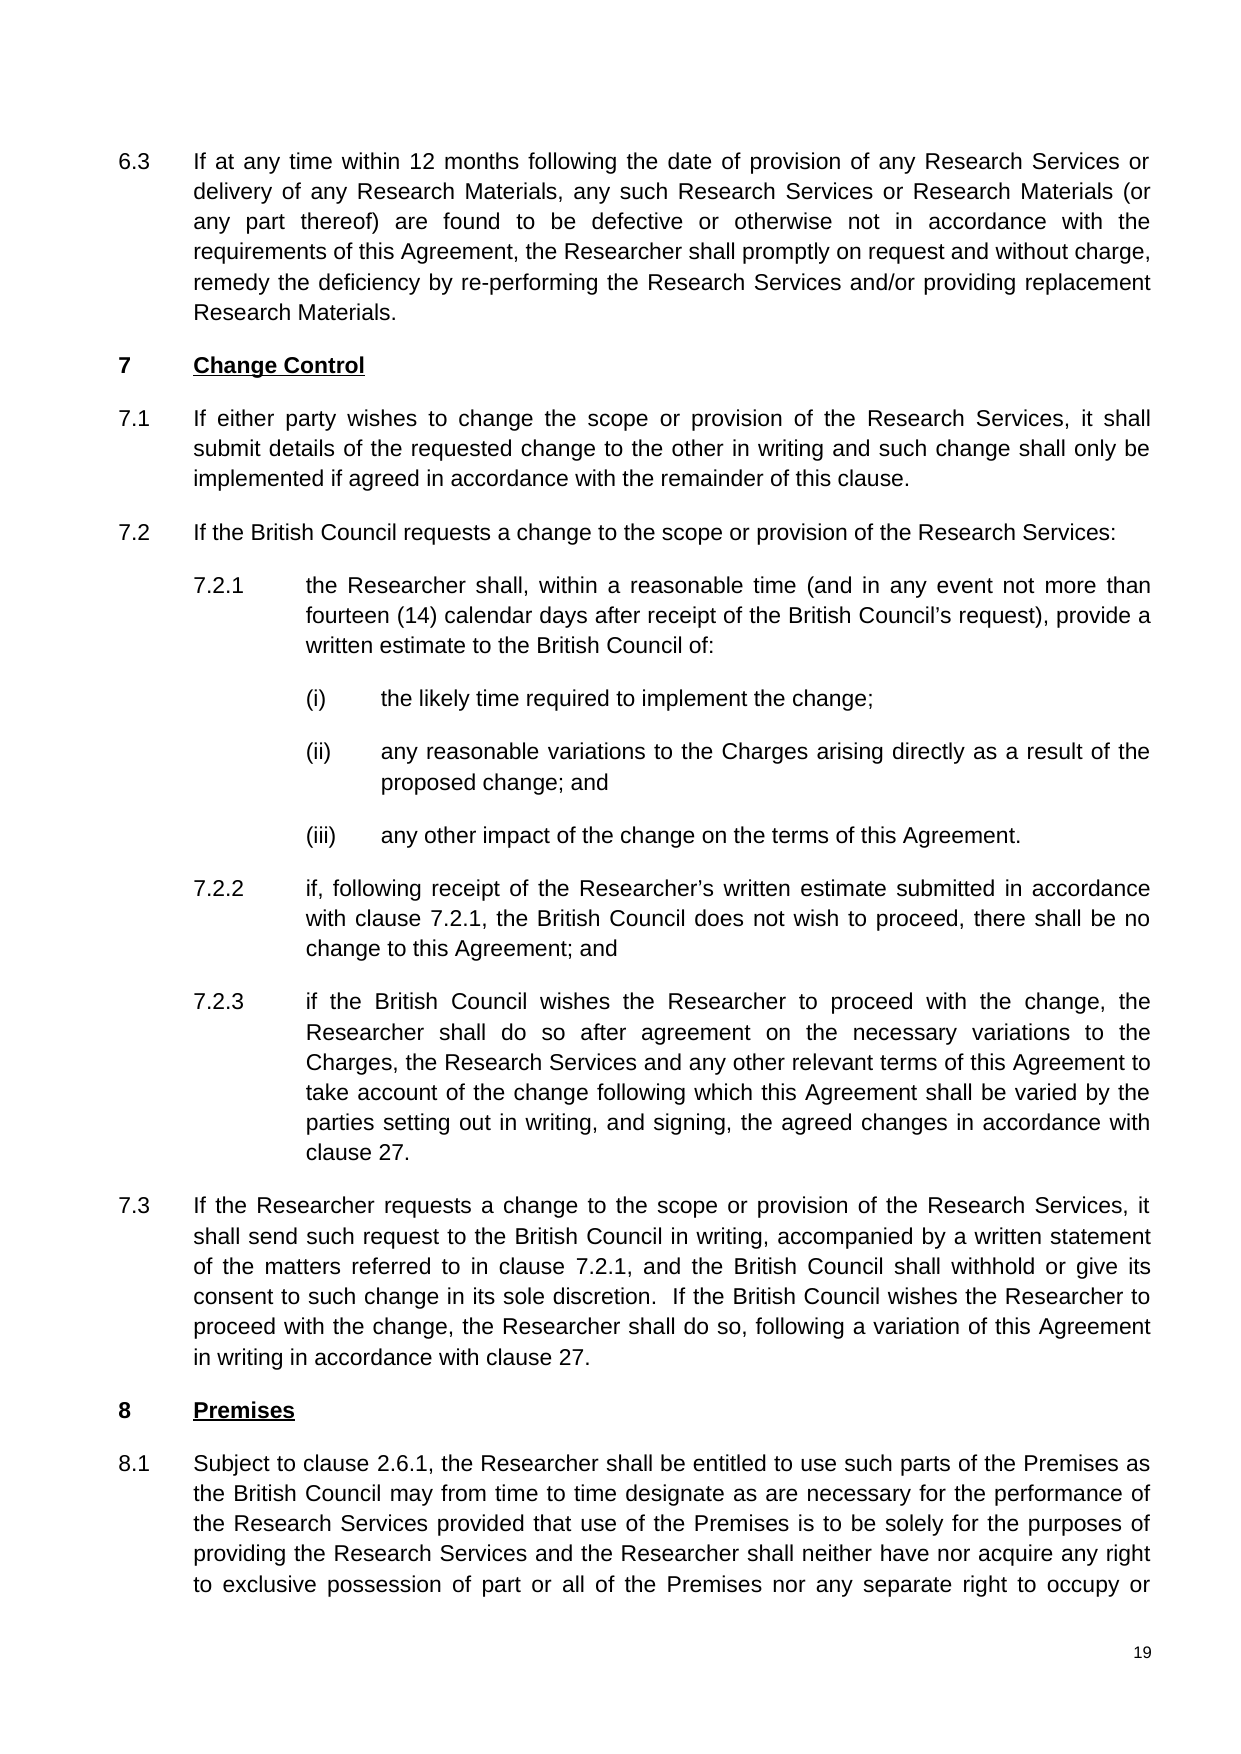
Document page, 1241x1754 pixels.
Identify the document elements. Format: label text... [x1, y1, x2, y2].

subtitle any other impact of the change on the terms of this Agreement. [306, 822, 1152, 848]
subtitle If the Researcher requests a change to the scope or provision of the Research Services, it shall send such request to the British Council in writing, accompanied by a written statement of the matters referred to in clause 7.2.1, and the British Council shall withhold or give its consent to such change in its sole discretion. If the British Council wishes the Researcher to proceed with the change, the Researcher shall do so, following a variation of this Agreement in writing in accordance with clause 27. [118, 1192, 1152, 1370]
subtitle Change Control [118, 352, 1152, 378]
subtitle If either party wishes to change the scope or provision of the Research Services, it shall submit details of the requested change to the other in writing and such change shall only be implemented if agreed in accordance with the remainder of this clause. [118, 405, 1152, 492]
subtitle the likely time required to implement the change; [306, 685, 1152, 712]
subtitle the Researcher shall, within a reasonable time (and in any event not more than fourteen (14) calendar days after receipt of the British Council’s request), provide a written estimate to the British Council of: [193, 572, 1152, 658]
subtitle any reasonable variations to the Charges arising directly as a result of the proposed change; and [306, 738, 1152, 795]
subtitle Premises [118, 1397, 1152, 1423]
subtitle if, following receipt of the Researcher’s written estimate submitted in accordance with clause 7.2.1, the British Council does not wish to proceed, there shall be no change to this Agreement; and [193, 875, 1152, 962]
subtitle If the British Council requests a change to the scope or provision of the Research Services: [118, 518, 1152, 545]
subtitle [118, 1450, 1152, 1597]
subtitle if the British Council wishes the Researcher to proceed with the change, the Researcher shall do so after agreement on the necessary variations to the Charges, the Research Services and any other relevant terms of this Agreement to take account of the change following which this Agreement shall be varied by the parties setting out in writing, and signing, the agreed changes in accordance with clause 27. [193, 988, 1152, 1166]
subtitle If at any time within 12 months following the date of provision of any Research Services or delivery of any Research Materials, any such Research Services or Research Materials (or any part thereof) are found to be defective or otherwise not in accordance with the requirements of this Agreement, the Researcher shall promptly on request and without charge, remedy the deficiency by re-performing the Research Services and/or providing replacement Research Materials. [118, 148, 1152, 325]
